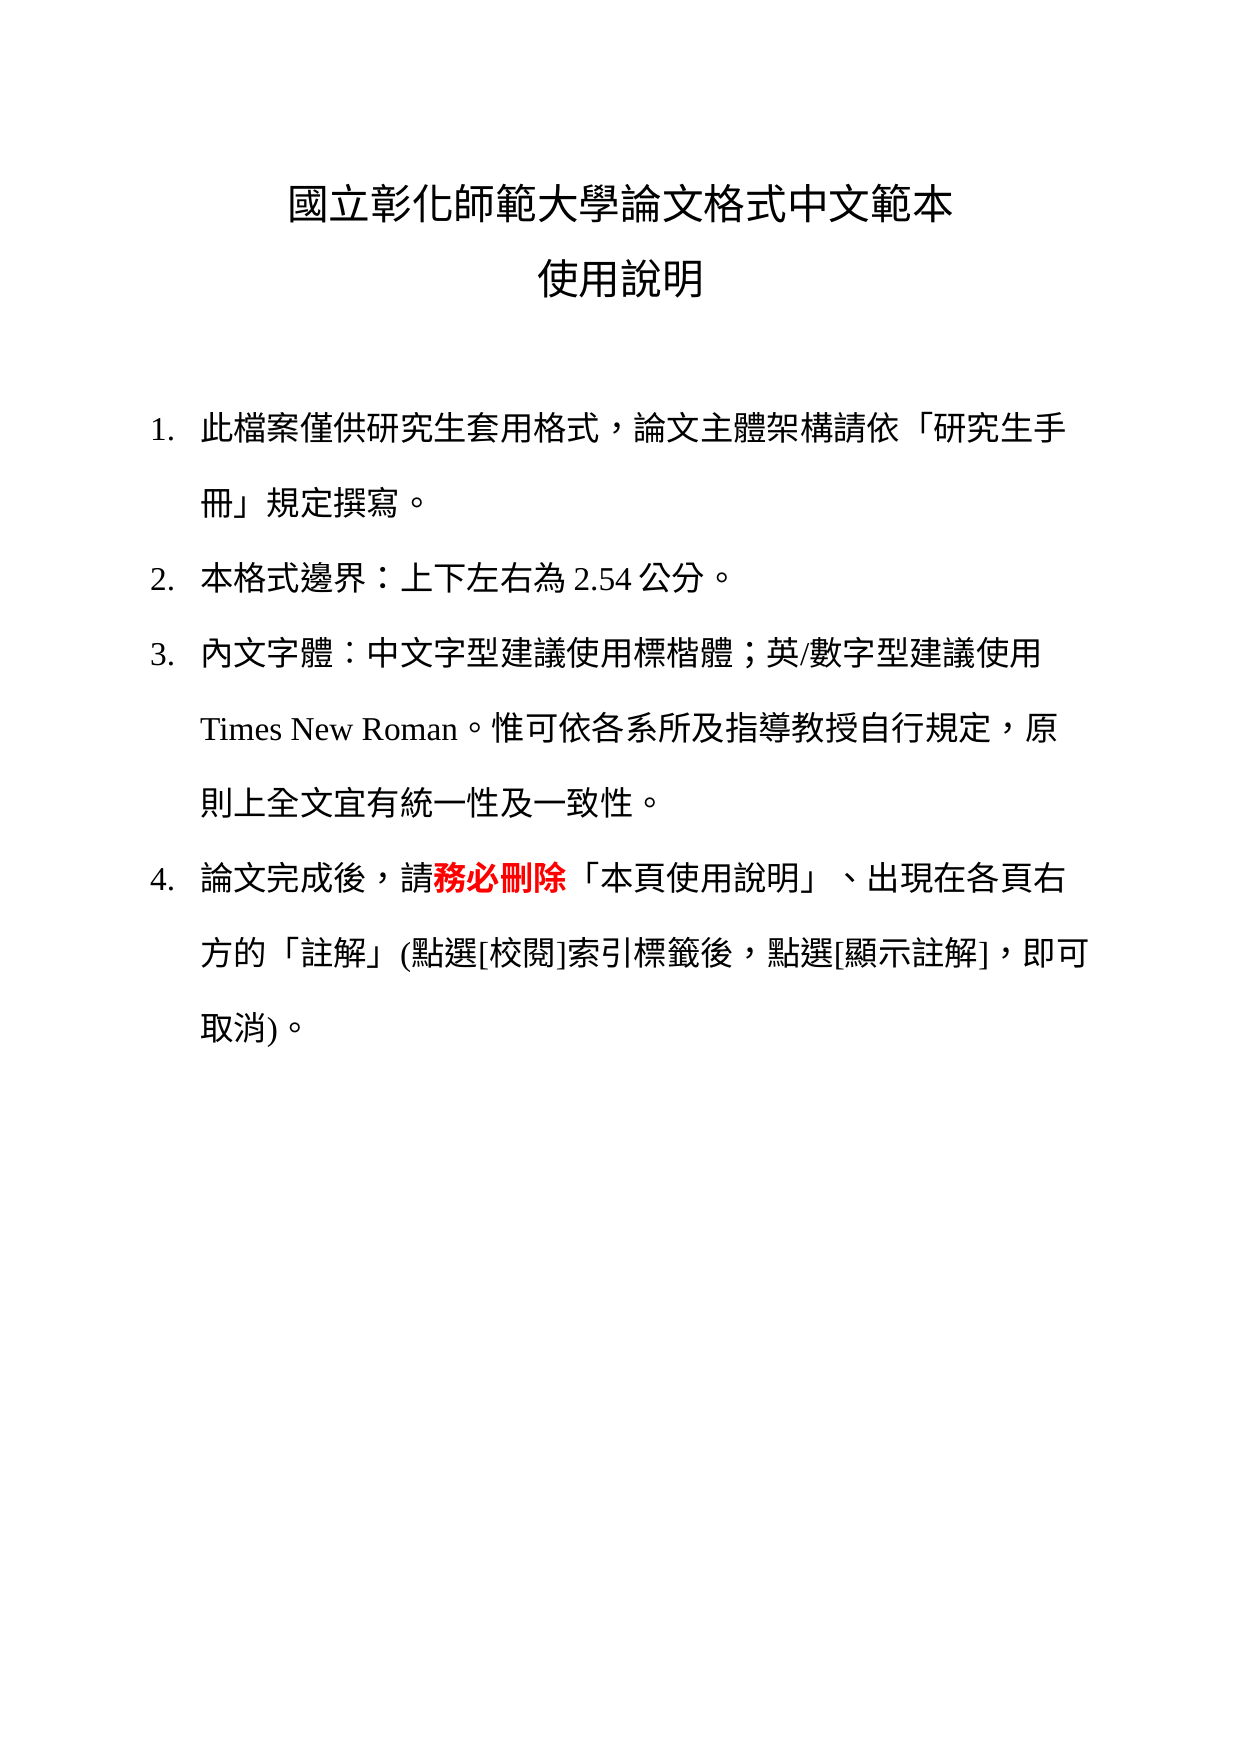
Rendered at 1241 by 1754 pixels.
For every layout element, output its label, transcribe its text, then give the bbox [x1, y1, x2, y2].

list 此檔案僅供研究生套用格式，論文主體架構請依「研究生手冊」規定撰寫。 [150, 389, 1090, 539]
list 內文字體︰中文字型建議使用標楷體；英/數字型建議使用Times New Roman。惟可依各系所及指導教授自行規定，原則上全文宜有統一性及一致性。 [150, 614, 1090, 839]
text 使用說明 [150, 239, 1090, 314]
text 國立彰化師範大學論文格式中文範本 [150, 164, 1090, 239]
list 本格式邊界：上下左右為2.54公分。 [150, 539, 1090, 614]
list 論文完成後，請務必刪除「本頁使用說明」、出現在各頁右方的「註解」(點選[校閱]索引標籤後，點選[顯示註解]，即可取消)。 [150, 839, 1090, 1064]
